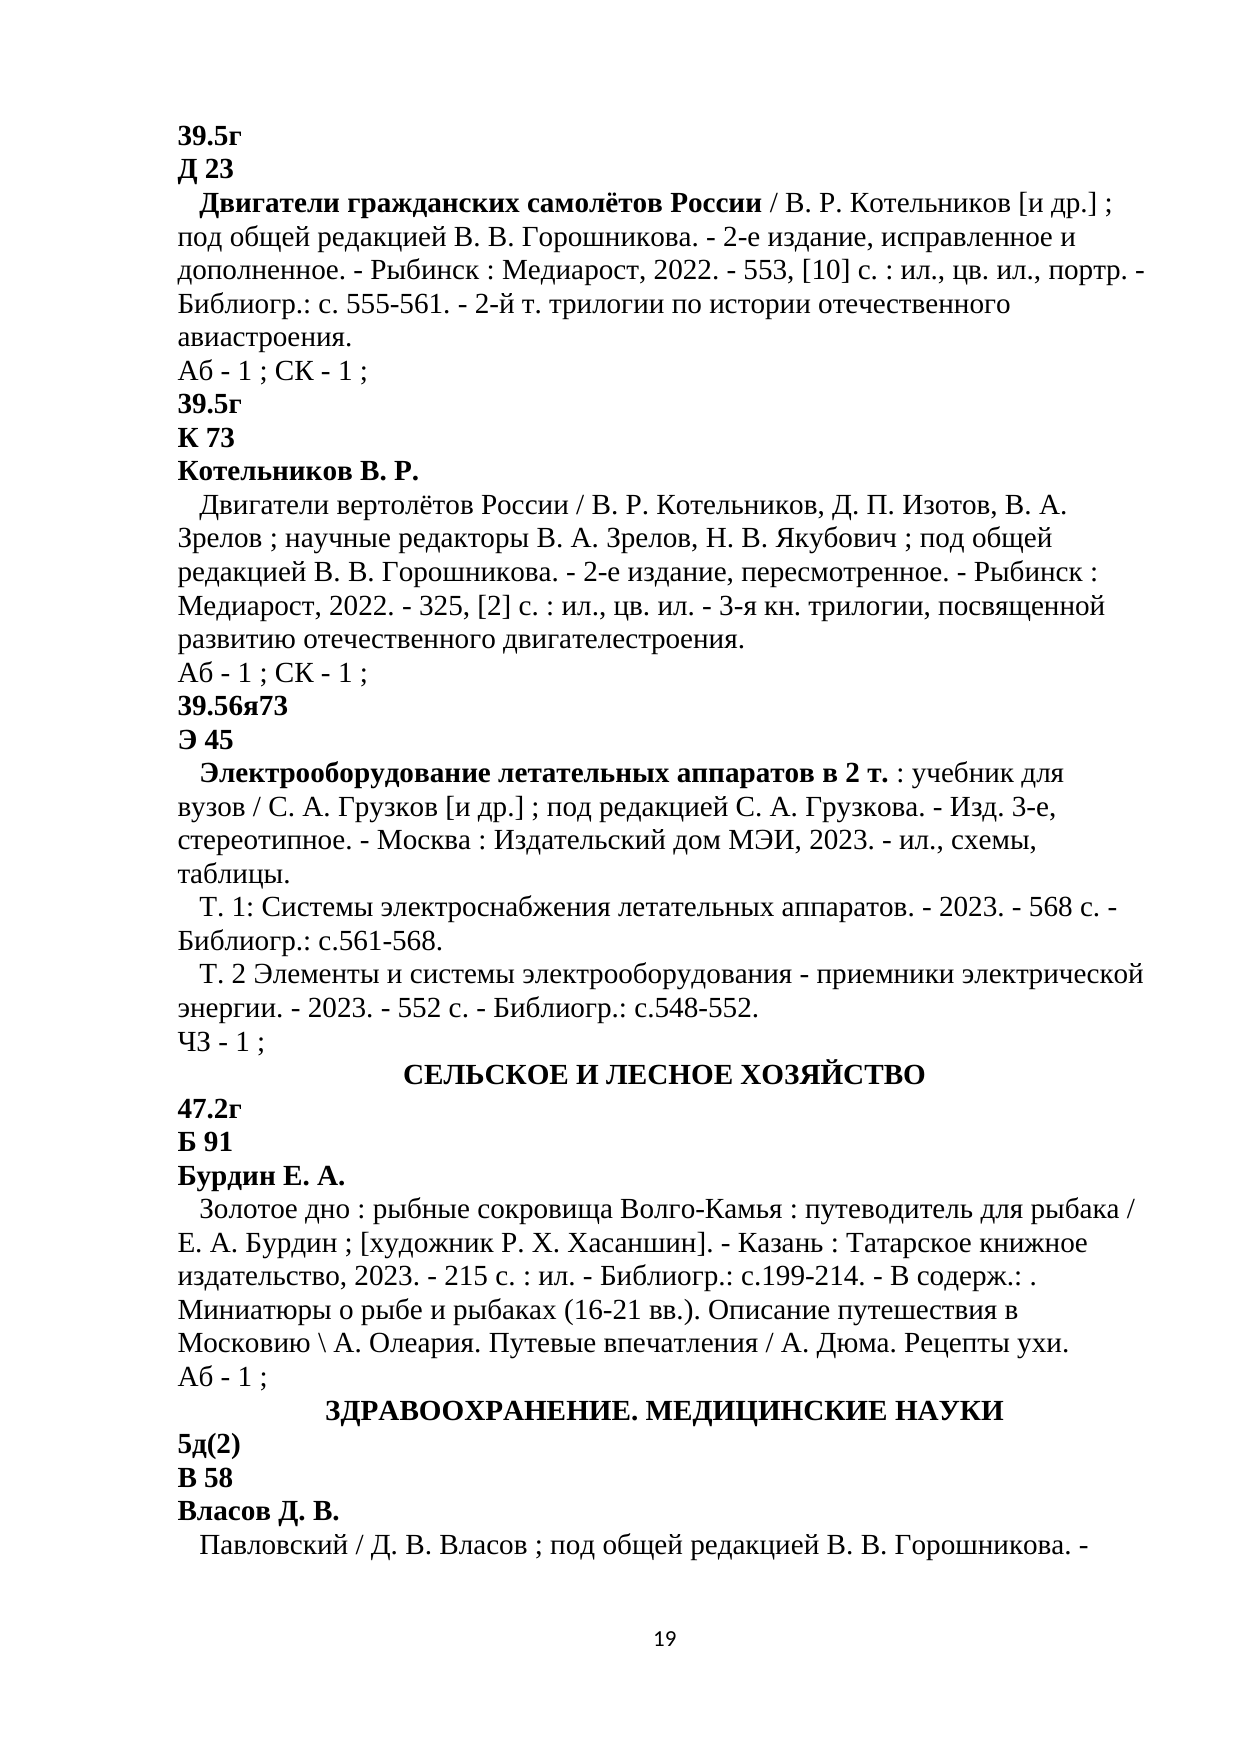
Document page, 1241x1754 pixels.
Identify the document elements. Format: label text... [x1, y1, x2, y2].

text 39.5г Д 23 Двигатели гражданских самолётов России / В. Р. Котельников [и др.] ; под общей редакцией В. В. Горошникова. - 2-е издание, исправленное и дополненное. - Рыбинск : Медиарост, 2022. - 553, [10] с. : ил., цв. ил., портр. - Библиогр.: с. 555-561. - 2-й т. трилогии по истории отечественного авиастроения. [177, 118, 1152, 353]
text 39.5г К 73 Котельников В. Р. Двигатели вертолётов России / В. Р. Котельников, Д. П. Изотов, В. А. Зрелов ; научные редакторы В. А. Зрелов, Н. В. Якубович ; под общей редакцией В. В. Горошникова. - 2-е издание, пересмотренное. - Рыбинск : Медиарост, 2022. - 325, [2] с. : ил., цв. ил. - 3-я кн. трилогии, посвященной развитию отечественного двигателестроения. [177, 386, 1152, 655]
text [177, 1426, 1152, 1560]
text ЧЗ - 1 ; [177, 1024, 1152, 1057]
text Т. 2 Элементы и системы электрооборудования - приемники электрической энергии. - 2023. - 552 с. - Библиогр.: с.548-552. [177, 957, 1152, 1024]
text Т. 1: Системы электроснабжения летательных аппаратов. - 2023. - 568 с. - Библиогр.: с.561-568. [177, 889, 1152, 957]
text 47.2г Б 91 Бурдин Е. А. Золотое дно : рыбные сокровища Волго-Камья : путеводитель для рыбака / Е. А. Бурдин ; [художник Р. Х. Хасаншин]. - Казань : Татарское книжное издательство, 2023. - 215 с. : ил. - Библиогр.: с.199-214. - В содерж.: . Миниатюры о рыбе и рыбаках (16-21 вв.). Описание путешествия в Московию \ А. Олеария. Путевые впечатления / А. Дюма. Рецепты ухи. [177, 1091, 1152, 1359]
text СЕЛЬСКОЕ И ЛЕСНОЕ ХОЗЯЙСТВО [177, 1057, 1152, 1091]
text Аб - 1 ; СК - 1 ; [177, 655, 1152, 688]
text 39.56я73 Э 45 Электрооборудование летательных аппаратов в 2 т. : учебник для вузов / С. А. Грузков [и др.] ; под редакцией С. А. Грузкова. - Изд. 3-е, стереотипное. - Москва : Издательский дом МЭИ, 2023. - ил., схемы, таблицы. [177, 688, 1152, 889]
text Аб - 1 ; [177, 1359, 1152, 1393]
text ЗДРАВООХРАНЕНИЕ. МЕДИЦИНСКИЕ НАУКИ [177, 1393, 1152, 1426]
text Аб - 1 ; СК - 1 ; [177, 353, 1152, 386]
